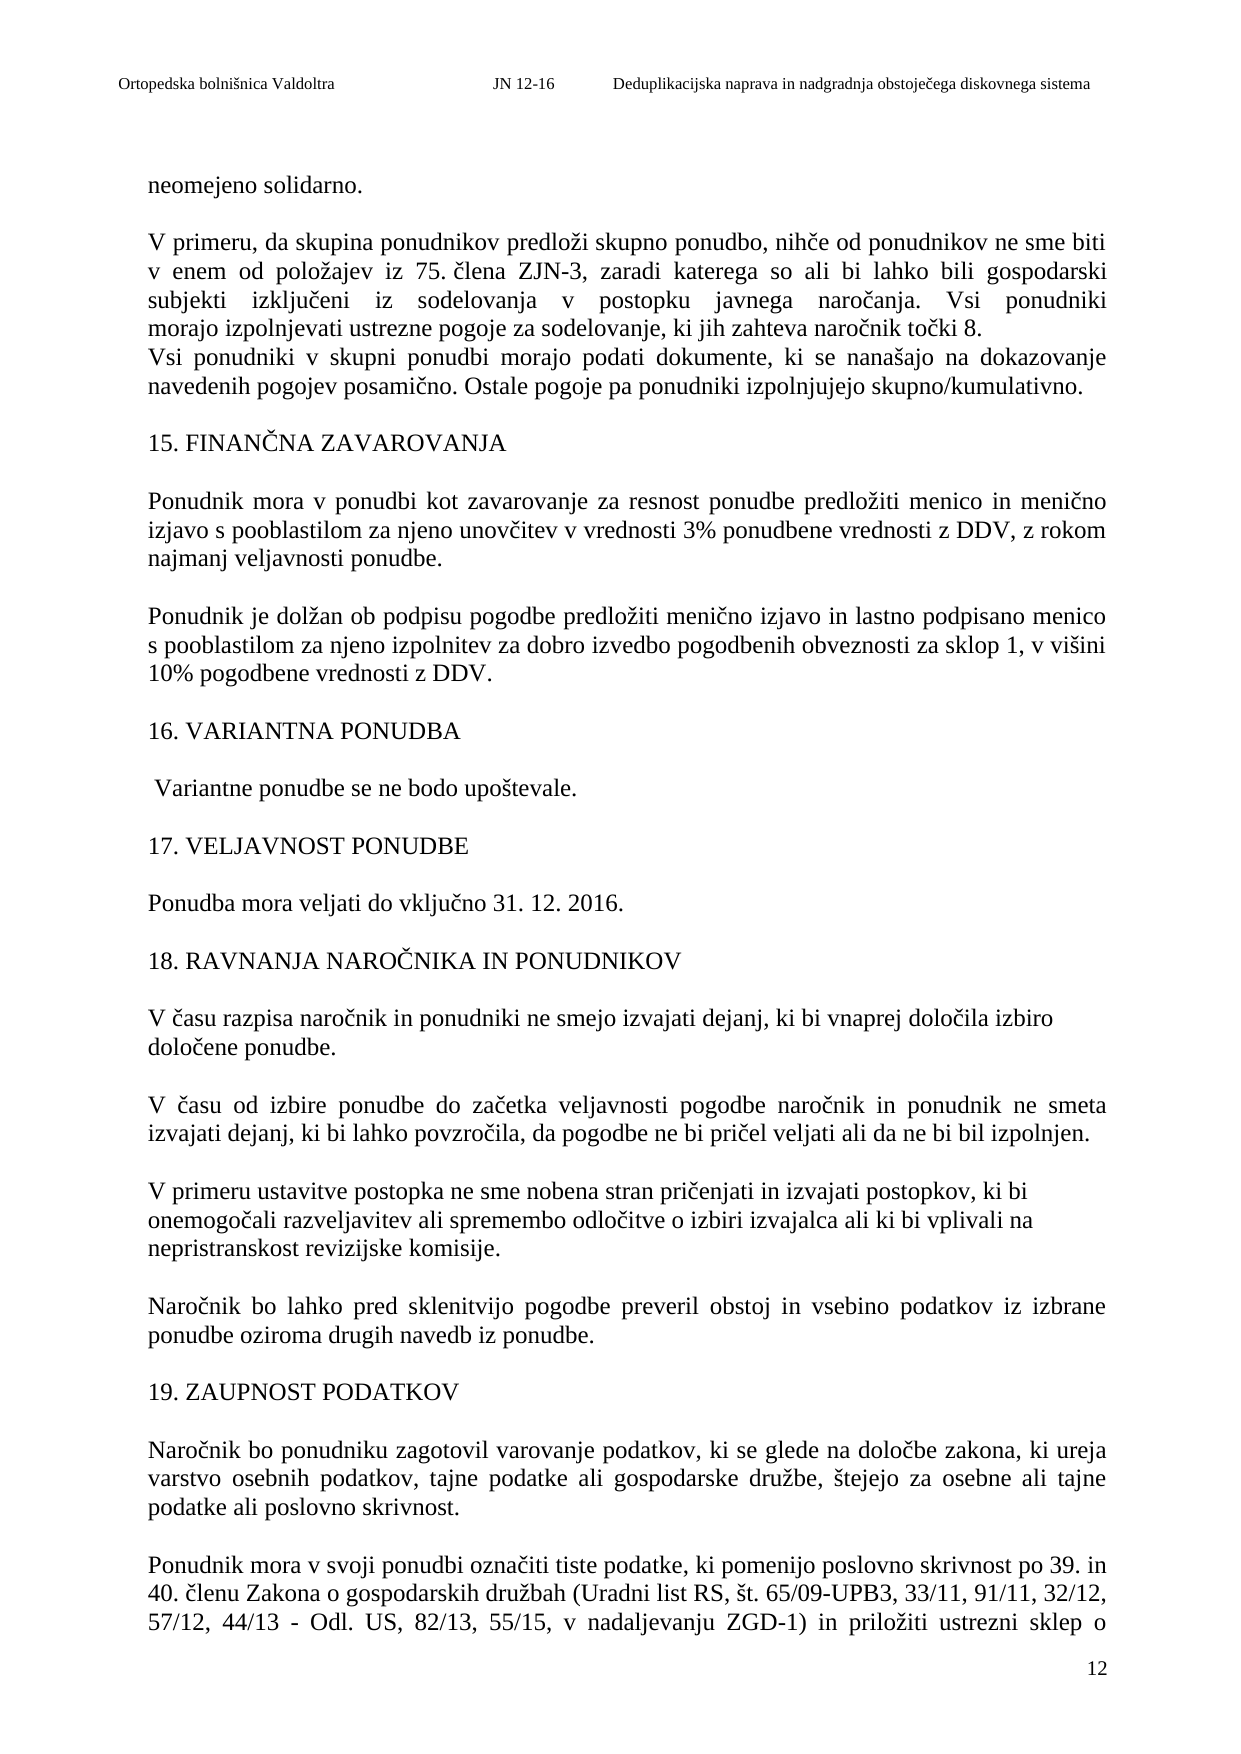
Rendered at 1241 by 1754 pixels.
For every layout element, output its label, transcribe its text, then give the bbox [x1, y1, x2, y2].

text Ponudba mora veljati do vključno 31. 12. 2016. [148, 888, 1107, 917]
text 17. VELJAVNOST PONUDBE [148, 831, 1107, 860]
text Ponudnik mora v ponudbi kot zavarovanje za resnost ponudbe predložiti menico in menično izjavo s pooblastilom za njeno unovčitev v vrednosti 3% ponudbene vrednosti z DDV, z rokom najmanj veljavnosti ponudbe. [148, 486, 1107, 572]
text Naročnik bo ponudniku zagotovil varovanje podatkov, ki se glede na določbe zakona, ki ureja varstvo osebnih podatkov, tajne podatke ali gospodarske družbe, štejejo za osebne ali tajne podatke ali poslovno skrivnost. [148, 1435, 1107, 1521]
text Naročnik bo lahko pred sklenitvijo pogodbe preveril obstoj in vsebino podatkov iz izbrane ponudbe oziroma drugih navedb iz ponudbe. [148, 1291, 1107, 1348]
subtitle 19. ZAUPNOST PODATKOV [148, 1377, 1107, 1406]
text Vsi ponudniki v skupni ponudbi morajo podati dokumente, ki se nanašajo na dokazovanje navedenih pogojev posamično. Ostale pogoje pa ponudniki izpolnjujejo skupno/kumulativno. [148, 342, 1107, 400]
text V primeru ustavitve postopka ne sme nobena stran pričenjati in izvajati postopkov, ki bi [148, 1176, 1107, 1205]
text V času od izbire ponudbe do začetka veljavnosti pogodbe naročnik in ponudnik ne smeta izvajati dejanj, ki bi lahko povzročila, da pogodbe ne bi pričel veljati ali da ne bi bil izpolnjen. [148, 1090, 1107, 1147]
text Ponudnik je dolžan ob podpisu pogodbe predložiti menično izjavo in lastno podpisano menico s pooblastilom za njeno izpolnitev za dobro izvedbo pogodbenih obveznosti za sklop 1, v višini 10% pogodbene vrednosti z DDV. [148, 601, 1107, 687]
text V času razpisa naročnik in ponudniki ne smejo izvajati dejanj, ki bi vnaprej določila izbiro [148, 1003, 1107, 1032]
text določene ponudbe. [148, 1032, 1107, 1061]
text neomejeno solidarno. [148, 170, 1107, 198]
text nepristranskost revizijske komisije. [148, 1233, 1107, 1262]
text onemogočali razveljavitev ali spremembo odločitve o izbiri izvajalca ali ki bi vplivali na [148, 1205, 1107, 1233]
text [148, 1550, 1107, 1636]
text 18. RAVNANJA NAROČNIKA IN PONUDNIKOV [148, 946, 1107, 975]
text Variantne ponudbe se ne bodo upoštevale. [148, 773, 1107, 802]
text 16. VARIANTNA PONUDBA [148, 716, 1107, 745]
text 15. FINANČNA ZAVAROVANJA [148, 428, 1107, 457]
text V primeru, da skupina ponudnikov predloži skupno ponudbo, nihče od ponudnikov ne sme biti v enem od položajev iz 75. člena ZJN-3, zaradi katerega so ali bi lahko bili gospodarski subjekti izključeni iz sodelovanja v postopku javnega naročanja. Vsi ponudniki morajo izpolnjevati ustrezne pogoje za sodelovanje, ki jih zahteva naročnik točki 8. [148, 227, 1107, 342]
